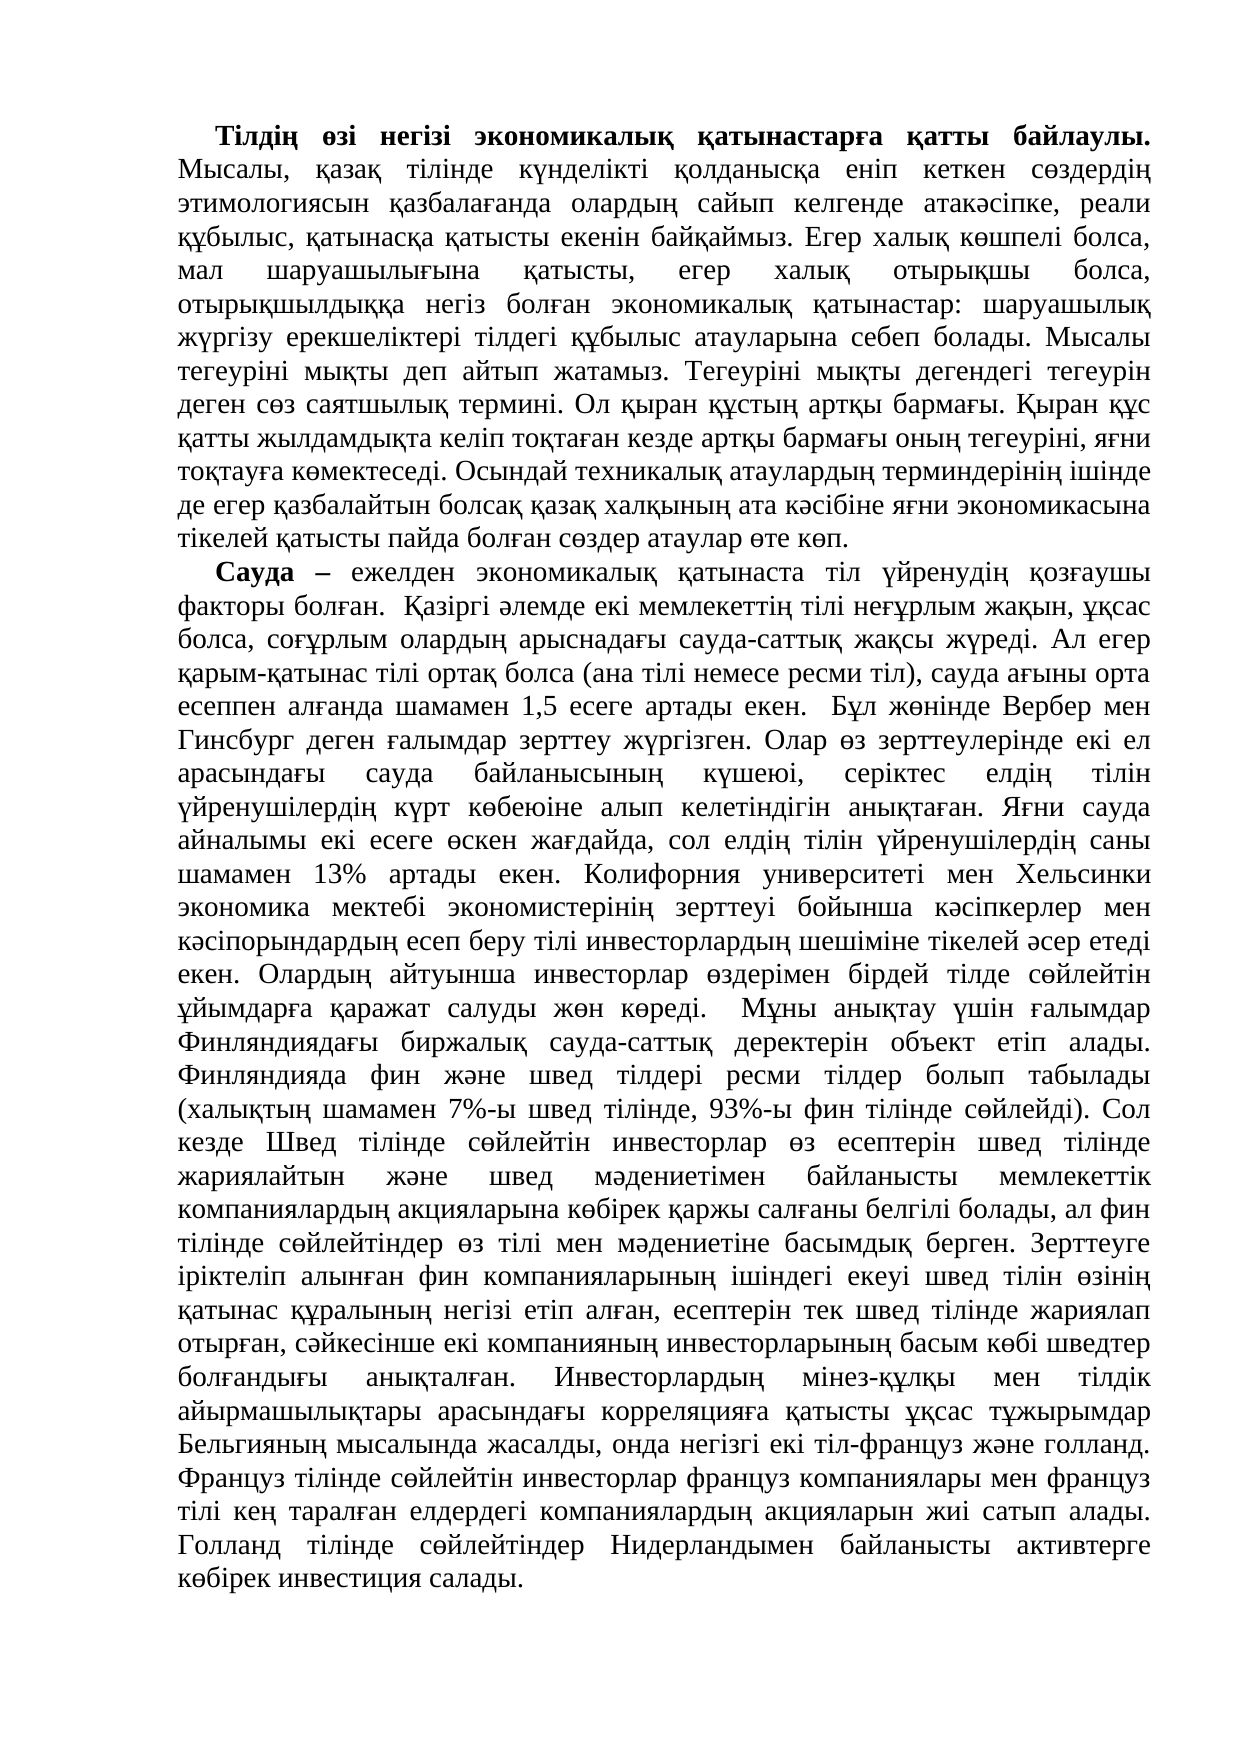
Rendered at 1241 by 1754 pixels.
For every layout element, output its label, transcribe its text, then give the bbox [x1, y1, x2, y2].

text Тілдің өзі негізі экономикалық қатынастарға қатты байлаулы. Мысалы, қазақ тілінде күнделікті қолданысқа еніп кеткен сөздердің этимологиясын қазбалағанда олардың сайып келгенде атакәсіпке, реали құбылыс, қатынасқа қатысты екенін байқаймыз. Егер халық көшпелі болса, мал шаруашылығына қатысты, егер халық отырықшы болса, отырықшылдыққа негіз болған экономикалық қатынастар: шаруашылық жүргізу ерекшеліктері тілдегі құбылыс атауларына себеп болады. Мысалы тегеуріні мықты деп айтып жатамыз. Тегеуріні мықты дегендегі тегеурін деген сөз саятшылық термині. Ол қыран құстың артқы бармағы. Қыран құс қатты жылдамдықта келіп тоқтаған кезде артқы бармағы оның тегеуріні, яғни тоқтауға көмектеседі. Осындай техникалық атаулардың терминдерінің ішінде де егер қазбалайтын болсақ қазақ халқының ата кәсібіне яғни экономикасына тікелей қатысты пайда болған сөздер атаулар өте көп. [177, 118, 1152, 554]
text Сауда – ежелден экономикалық қатынаста тіл үйренудің қозғаушы факторы болған. Қазіргі әлемде екі мемлекеттің тілі неғұрлым жақын, ұқсас болса, соғұрлым олардың арыснадағы сауда-саттық жақсы жүреді. Ал егер қарым-қатынас тілі ортақ болса (ана тілі немесе ресми тіл), сауда ағыны орта есеппен алғанда шамамен 1,5 есеге артады екен. Бұл жөнінде Вербер мен Гинсбург деген ғалымдар зерттеу жүргізген. Олар өз зерттеулерінде екі ел арасындағы сауда байланысының күшеюі, серіктес елдің тілін үйренушілердің күрт көбеюіне алып келетіндігін анықтаған. Яғни сауда айналымы екі есеге өскен жағдайда, сол елдің тілін үйренушілердің саны шамамен 13% артады екен. Колифорния университеті мен Хельсинки экономика мектебі экономистерінің зерттеуі бойынша кәсіпкерлер мен кәсіпорындардың есеп беру тілі инвесторлардың шешіміне тікелей әсер етеді екен. Олардың айтуынша инвесторлар өздерімен бірдей тілде сөйлейтін ұйымдарға қаражат салуды жөн көреді. Мұны анықтау үшін ғалымдар Финляндиядағы биржалық сауда-саттық деректерін объект етіп алады. Финляндияда фин және швед тілдері ресми тілдер болып табылады (халықтың шамамен 7%-ы швед тілінде, 93%-ы фин тілінде сөйлейді). Сол кезде Швед тілінде сөйлейтін инвесторлар өз есептерін швед тілінде жариялайтын және швед мәдениетімен байланысты мемлекеттік компаниялардың акцияларына көбірек қаржы салғаны белгілі болады, ал фин тілінде сөйлейтіндер өз тілі мен мәдениетіне басымдық берген. Зерттеуге іріктеліп алынған фин компанияларының ішіндегі екеуі швед тілін өзінің қатынас құралының негізі етіп алған, есептерін тек швед тілінде жариялап отырған, сәйкесінше екі компанияның инвесторларының басым көбі шведтер болғандығы анықталған. Инвесторлардың мінез-құлқы мен тілдік айырмашылықтары арасындағы корреляцияға қатысты ұқсас тұжырымдар Бельгияның мысалында жасалды, онда негізгі екі тіл-француз және голланд. Француз тілінде сөйлейтін инвесторлар француз компаниялары мен француз тілі кең таралған елдердегі компаниялардың акцияларын жиі сатып алады. Голланд тілінде сөйлейтіндер Нидерландымен байланысты активтерге көбірек инвестиция салады. [177, 554, 1152, 1594]
